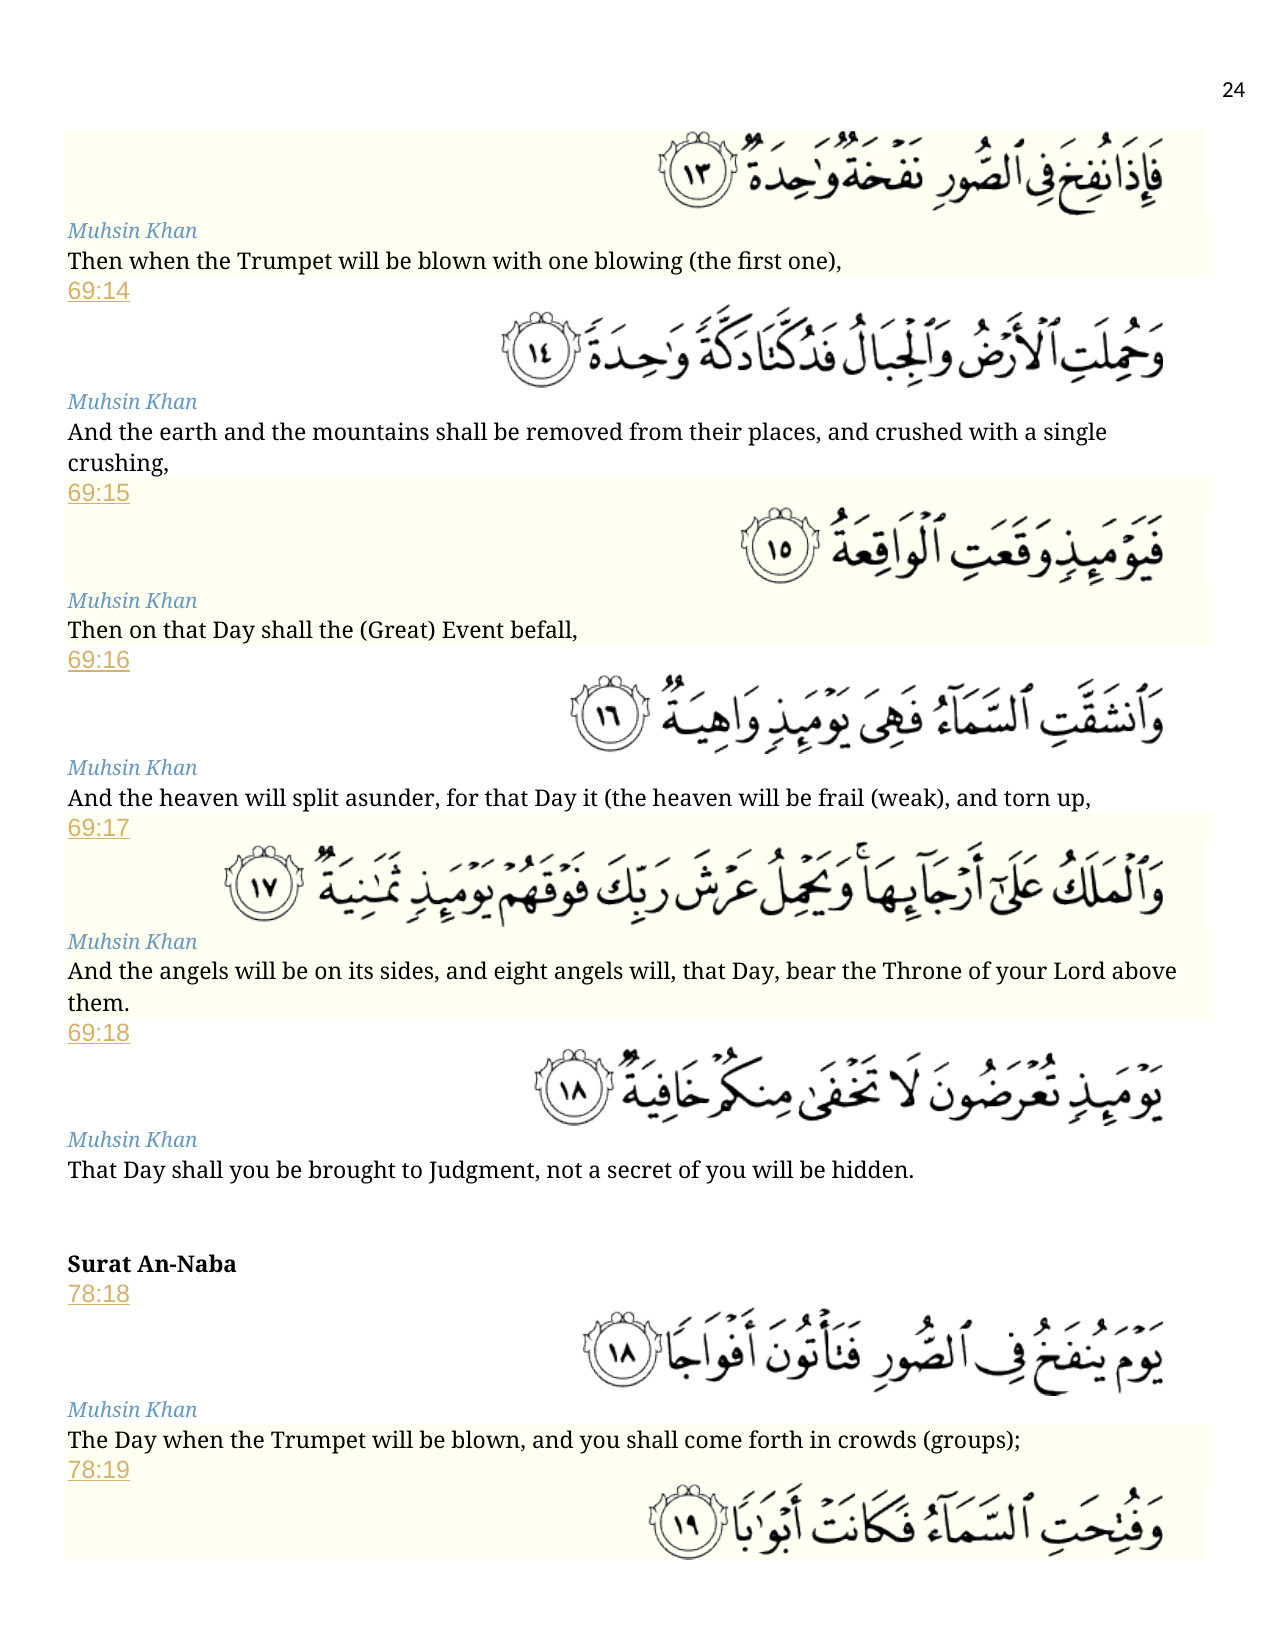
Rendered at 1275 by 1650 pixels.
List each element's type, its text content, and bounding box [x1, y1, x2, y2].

text Muhsin Khan [67, 1125, 1211, 1154]
text 69:17 [67, 813, 1211, 842]
picture [107, 1046, 1163, 1126]
text Muhsin Khan [67, 387, 1211, 416]
text That Day shall you be brought to Judgment, not a secret of you will be hidden. [67, 1154, 1211, 1185]
text Then on that Day shall the (Great) Event befall, [67, 614, 1211, 646]
text Muhsin Khan [67, 753, 1211, 782]
picture [107, 304, 1163, 388]
text 78:19 [67, 1455, 1211, 1484]
text Then when the Trumpet will be blown with one blowing (the first one), [67, 245, 1211, 276]
picture [107, 674, 1163, 754]
text Surat An-Naba [67, 1247, 1202, 1279]
picture [107, 1307, 1163, 1396]
text Muhsin Khan [67, 586, 1211, 614]
picture [107, 841, 1163, 927]
text And the earth and the mountains shall be removed from their places, and crushed with a single crushing, [67, 416, 1211, 478]
text 78:18 [67, 1279, 1211, 1307]
picture [107, 1483, 1163, 1560]
text Muhsin Khan [67, 927, 1211, 955]
picture [107, 507, 1163, 586]
text The Day when the Trumpet will be blown, and you shall come forth in crowds (groups); [67, 1424, 1211, 1455]
text Muhsin Khan [67, 216, 1211, 245]
picture [107, 131, 1163, 217]
text And the heaven will split asunder, for that Day it (the heaven will be frail (weak), and torn up, [67, 782, 1211, 813]
text 69:18 [67, 1018, 1211, 1046]
text Muhsin Khan [67, 1395, 1245, 1424]
text 69:14 [67, 276, 1211, 305]
text 69:15 [67, 478, 1211, 507]
text And the angels will be on its sides, and eight angels will, that Day, bear the Throne of your Lord above them. [67, 955, 1211, 1018]
text 69:16 [67, 646, 1211, 674]
